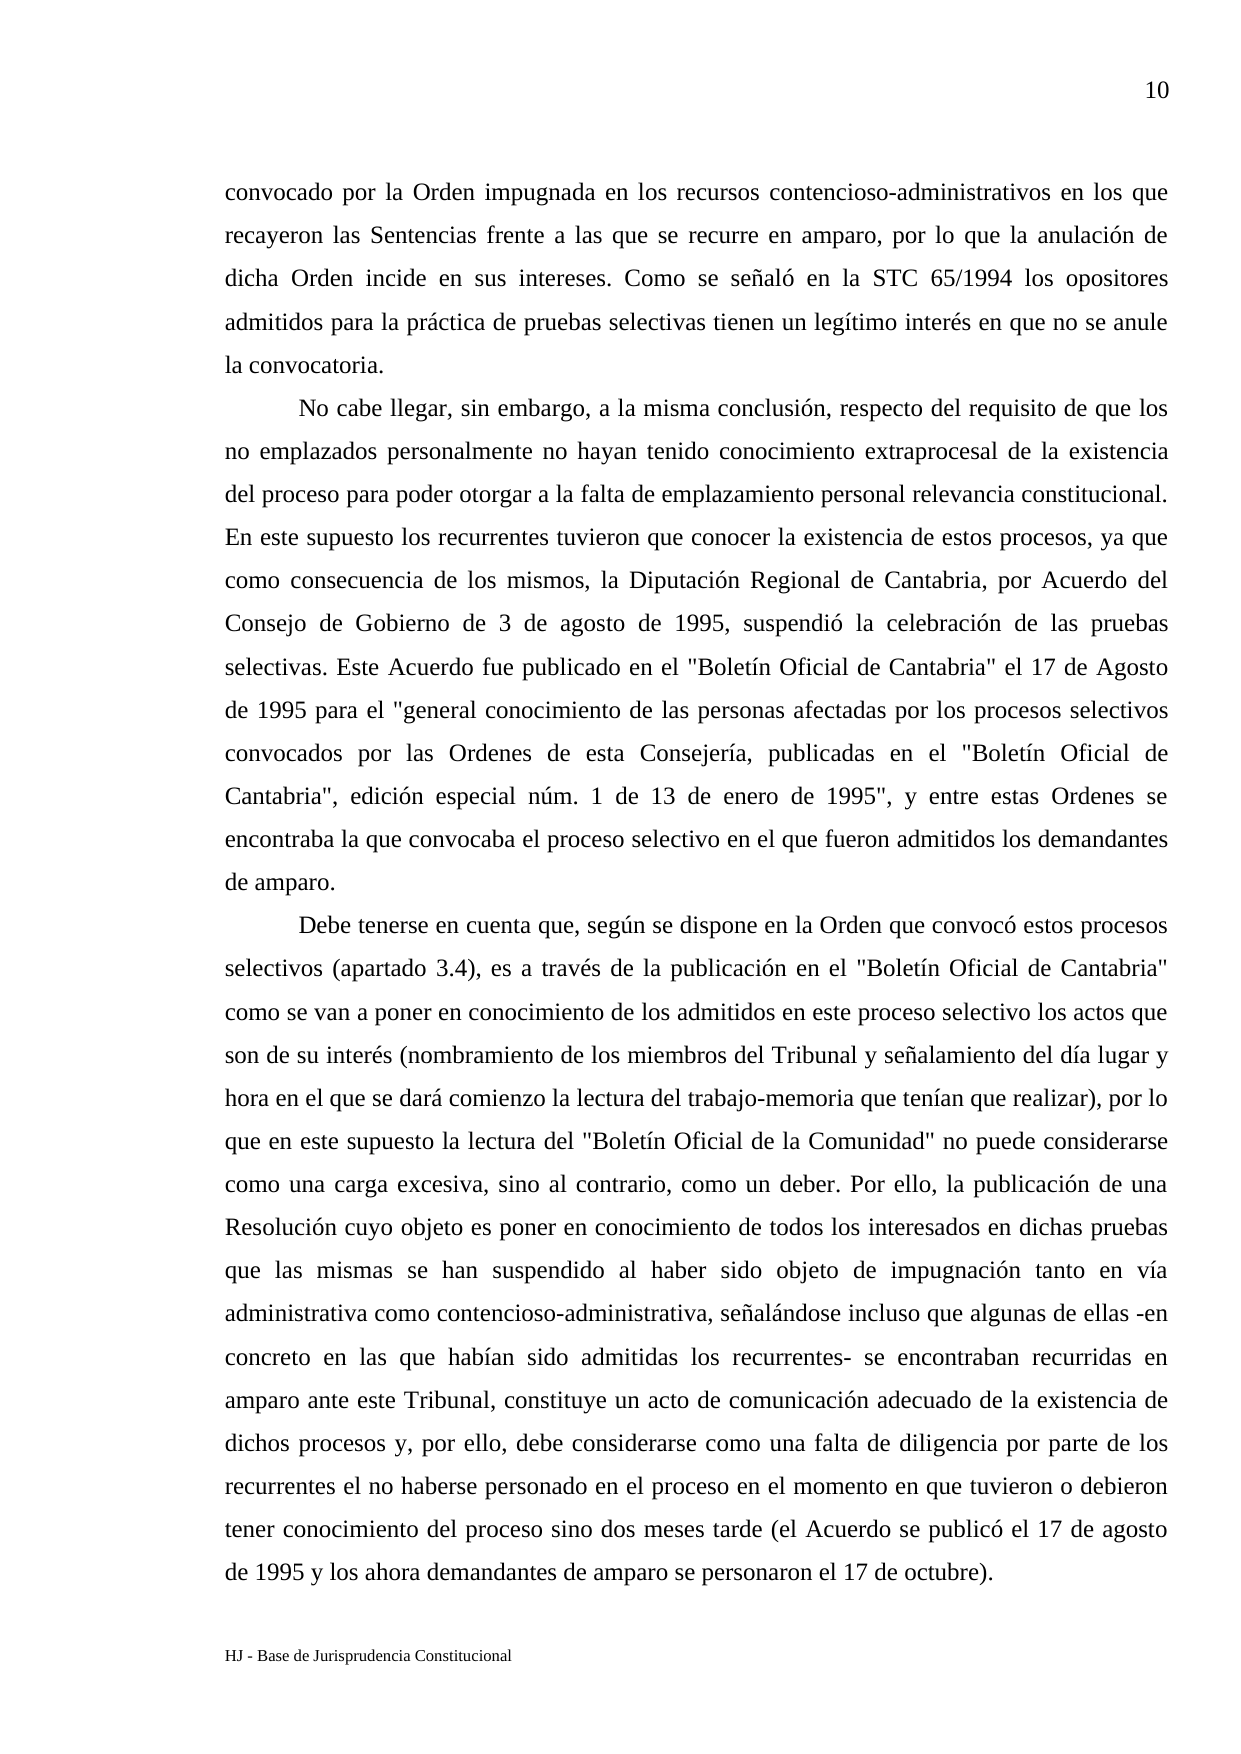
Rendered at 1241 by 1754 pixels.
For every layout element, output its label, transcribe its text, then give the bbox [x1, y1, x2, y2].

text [224, 177, 1169, 378]
text No cabe llegar, sin embargo, a la misma conclusión, respecto del requisito de que los no emplazados personalmente no hayan tenido conocimiento extraprocesal de la existencia del proceso para poder otorgar a la falta de emplazamiento personal relevancia constitucional. En este supuesto los recurrentes tuvieron que conocer la existencia de estos procesos, ya que como consecuencia de los mismos, la Diputación Regional de Cantabria, por Acuerdo del Consejo de Gobierno de 3 de agosto de 1995, suspendió la celebración de las pruebas selectivas. Este Acuerdo fue publicado en el "Boletín Oficial de Cantabria" el 17 de Agosto de 1995 para el "general conocimiento de las personas afectadas por los procesos selectivos convocados por las Ordenes de esta Consejería, publicadas en el "Boletín Oficial de Cantabria", edición especial núm. 1 de 13 de enero de 1995", y entre estas Ordenes se encontraba la que convocaba el proceso selectivo en el que fueron admitidos los demandantes de amparo. [224, 393, 1169, 896]
text Debe tenerse en cuenta que, según se dispone en la Orden que convocó estos procesos selectivos (apartado 3.4), es a través de la publicación en el "Boletín Oficial de Cantabria" como se van a poner en conocimiento de los admitidos en este proceso selectivo los actos que son de su interés (nombramiento de los miembros del Tribunal y señalamiento del día lugar y hora en el que se dará comienzo la lectura del trabajo-memoria que tenían que realizar), por lo que en este supuesto la lectura del "Boletín Oficial de la Comunidad" no puede considerarse como una carga excesiva, sino al contrario, como un deber. Por ello, la publicación de una Resolución cuyo objeto es poner en conocimiento de todos los interesados en dichas pruebas que las mismas se han suspendido al haber sido objeto de impugnación tanto en vía administrativa como contencioso-administrativa, señalándose incluso que algunas de ellas -en concreto en las que habían sido admitidas los recurrentes- se encontraban recurridas en amparo ante este Tribunal, constituye un acto de comunicación adecuado de la existencia de dichos procesos y, por ello, debe considerarse como una falta de diligencia por parte de los recurrentes el no haberse personado en el proceso en el momento en que tuvieron o debieron tener conocimiento del proceso sino dos meses tarde (el Acuerdo se publicó el 17 de agosto de 1995 y los ahora demandantes de amparo se personaron el 17 de octubre). [224, 910, 1169, 1586]
